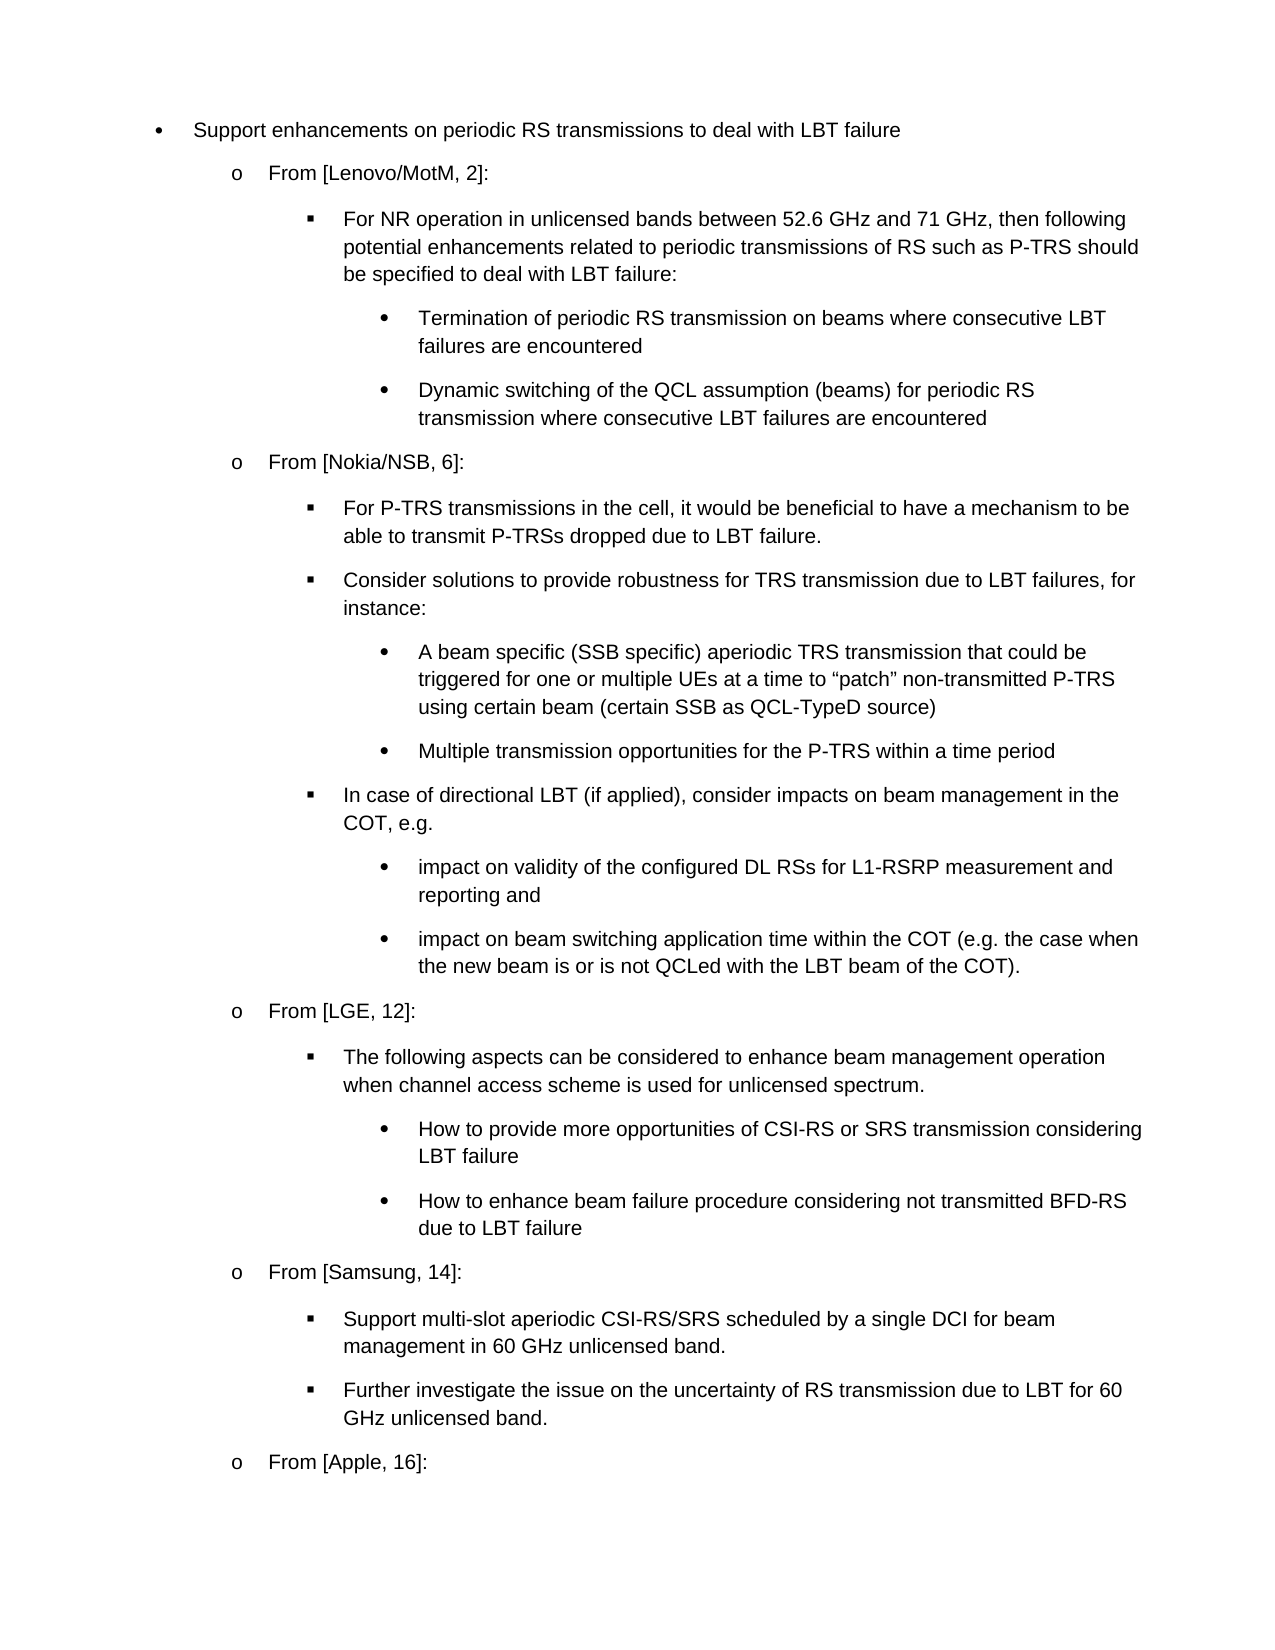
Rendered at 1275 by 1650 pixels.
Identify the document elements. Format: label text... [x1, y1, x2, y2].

list Consider solutions to provide robustness for TRS transmission due to LBT failures, for instance: [306, 568, 1157, 619]
list Termination of periodic RS transmission on beams where consecutive LBT failures are encountered [381, 306, 1157, 358]
list Further investigate the issue on the uncertainty of RS transmission due to LBT for 60 GHz unlicensed band. [306, 1378, 1157, 1430]
list For P-TRS transmissions in the cell, it would be beneficial to have a mechanism to be able to transmit P-TRSs dropped due to LBT failure. [306, 496, 1157, 548]
list How to provide more opportunities of CSI-RS or SRS transmission considering LBT failure [381, 1117, 1157, 1168]
list impact on validity of the configured DL RSs for L1-RSRP measurement and reporting and [381, 855, 1157, 907]
list Multiple transmission opportunities for the P-TRS within a time period [381, 739, 1157, 763]
list From [Lenovo/MotM, 2]: [231, 161, 1157, 186]
list In case of directional LBT (if applied), consider impacts on beam management in the COT, e.g. [306, 783, 1157, 835]
list From [LGE, 12]: [231, 998, 1157, 1024]
list For NR operation in unlicensed bands between 52.6 GHz and 71 GHz, then following potential enhancements related to periodic transmissions of RS such as P-TRS should be specified to deal with LBT failure: [306, 207, 1157, 286]
list From [Samsung, 14]: [231, 1260, 1157, 1286]
list Support enhancements on periodic RS transmissions to deal with LBT failure [156, 118, 1157, 142]
list impact on beam switching application time within the COT (e.g. the case when the new beam is or is not QCLed with the LBT beam of the COT). [381, 927, 1157, 978]
list From [Nokia/NSB, 6]: [231, 450, 1157, 476]
list A beam specific (SSB specific) aperiodic TRS transmission that could be triggered for one or multiple UEs at a time to “patch” non-transmitted P-TRS using certain beam (certain SSB as QCL-TypeD source) [381, 640, 1157, 719]
list How to enhance beam failure procedure considering not transmitted BFD-RS due to LBT failure [381, 1188, 1157, 1240]
list Support multi-slot aperiodic CSI-RS/SRS scheduled by a single DCI for beam management in 60 GHz unlicensed band. [306, 1307, 1157, 1358]
list From [Apple, 16]: [231, 1450, 1157, 1476]
list The following aspects can be considered to enhance beam management operation when channel access scheme is used for unlicensed spectrum. [306, 1045, 1157, 1096]
list Dynamic switching of the QCL assumption (beams) for periodic RS transmission where consecutive LBT failures are encountered [381, 378, 1157, 429]
